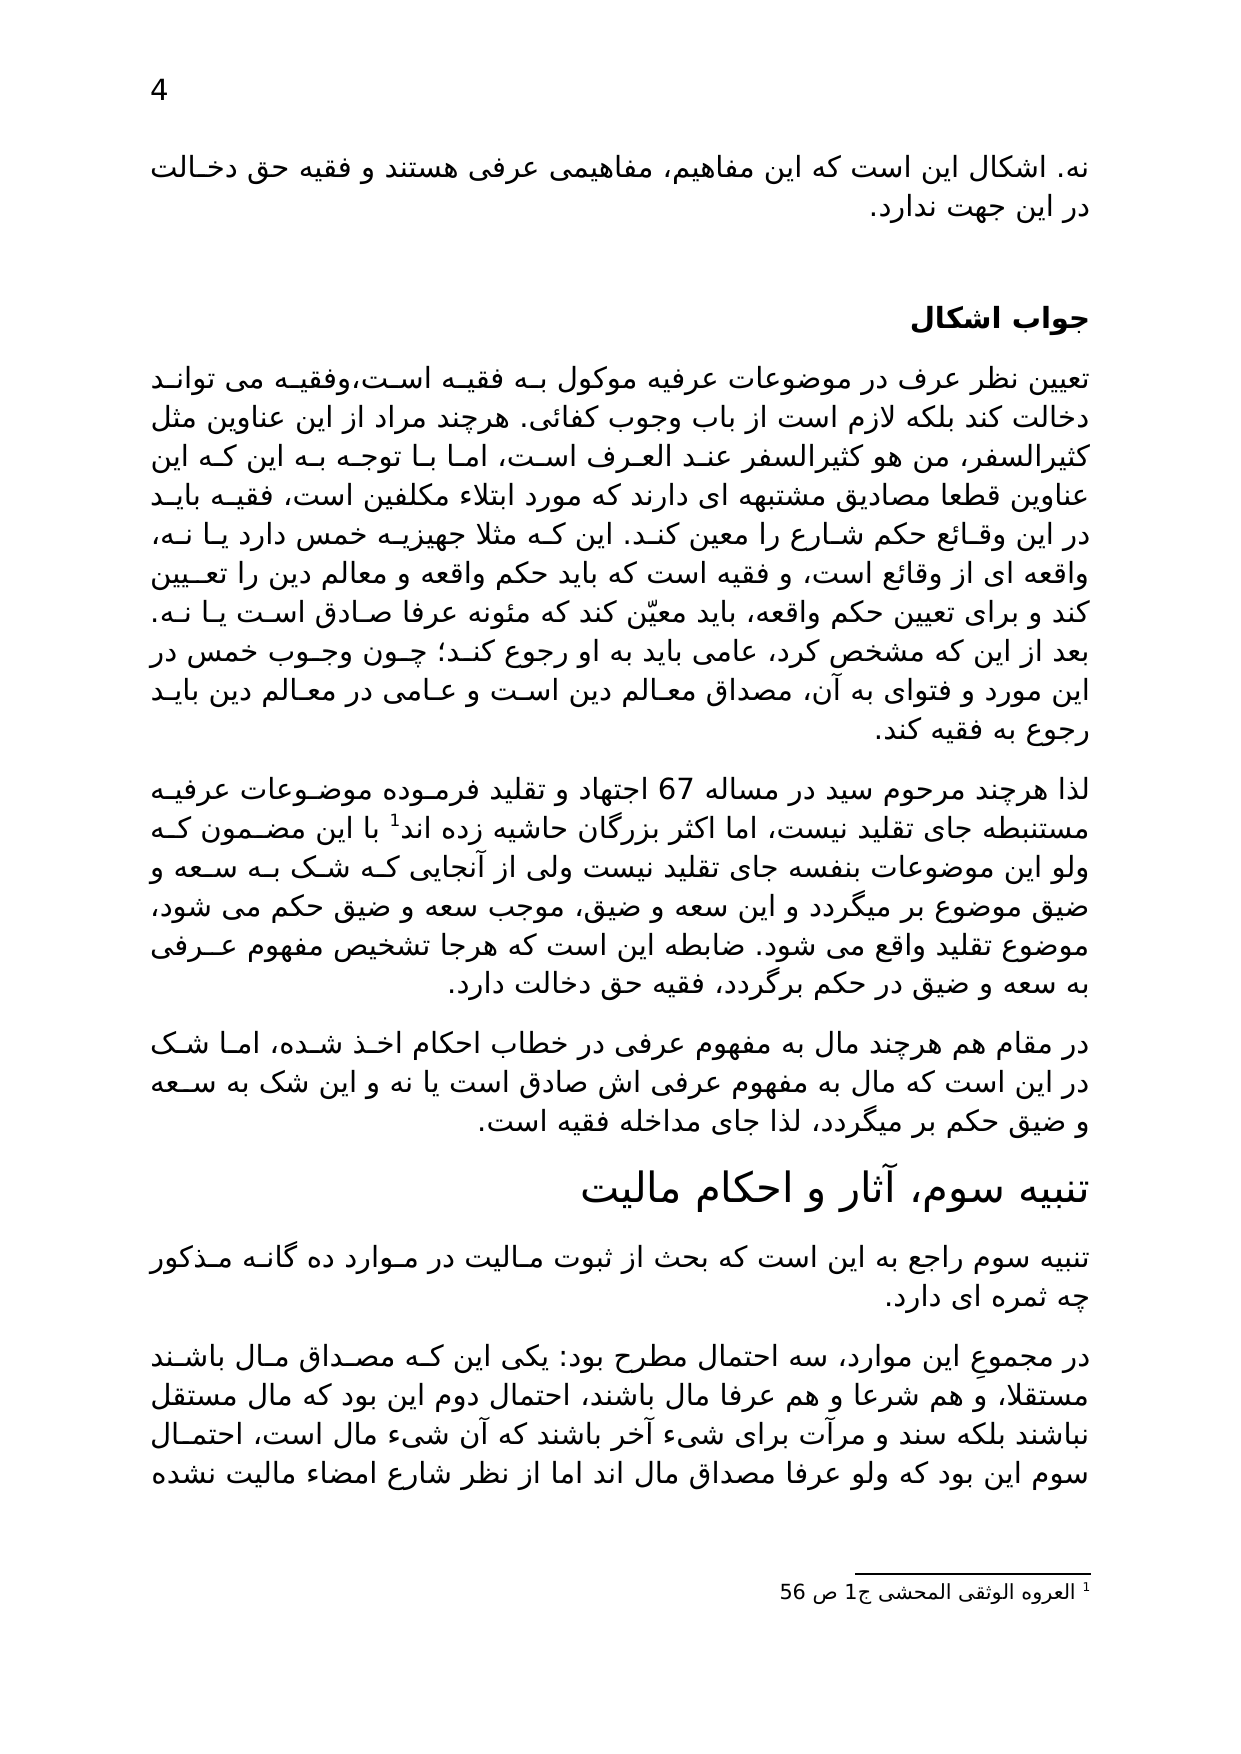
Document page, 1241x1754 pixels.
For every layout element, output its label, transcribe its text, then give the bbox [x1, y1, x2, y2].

text تنبیه سوم راجع به این است که بحث از ثبوت مالیت در موارد ده گانه مذکور چه ثمره ای دارد. [150, 1241, 1090, 1314]
text تعیین نظر عرف در موضوعات عرفیه موکول به فقیه است،وفقيه می تواند دخالت کند بلکه لازم است از باب وجوب کفائی. هرچند مراد از این عناوین مثل کثیرالسفر، من هو کثیرالسفر عند العرف است، اما با توجه به این که این عناوین قطعا مصادیق مشتبهه ای دارند که مورد ابتلاء مکلفین است، فقیه باید در این وقائع حکم شارع را معین کند. این که مثلا جهیزیه خمس دارد یا نه، واقعه ای از وقائع است، و فقیه است که باید حکم واقعه و معالم دین را تعیین کند و برای تعیین حکم واقعه، باید معیّن کند که مئونه عرفا صادق است یا نه. بعد از این که مشخص کرد، عامی باید به او رجوع کند؛ چون وجوب خمس در این مورد و فتوای به آن، مصداق معالم دین است و عامی در معالم دین باید رجوع به فقیه کند. [150, 362, 1090, 746]
text در مقام هم هرچند مال به مفهوم عرفی در خطاب احکام اخذ شده، اما شک در این است که مال به مفهوم عرفی اش صادق است یا نه و این شک به سعه و ضیق حکم بر میگردد، لذا جای مداخله فقیه است. [150, 1027, 1090, 1138]
text جواب اشکال [150, 302, 1090, 336]
subtitle تنبیه سوم، آثار و احکام مالیت [150, 1164, 1090, 1213]
text لذا هرچند مرحوم سید در مساله 67 اجتهاد و تقلید فرموده موضوعات عرفیه مستنبطه جای تقلید نیست، اما اکثر بزرگان حاشیه زده اند با این مضمون که ولو این موضوعات بنفسه جای تقلید نیست ولی از آنجایی که شک به سعه و ضیق موضوع بر میگردد و این سعه و ضیق، موجب سعه و ضیق حکم می شود، موضوع تقلید واقع می شود. ضابطه این است که هرجا تشخیص مفهوم عرفی به سعه و ضیق در حکم برگردد، فقیه حق دخالت دارد. [150, 772, 1090, 1001]
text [150, 150, 1090, 223]
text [150, 1339, 1090, 1490]
